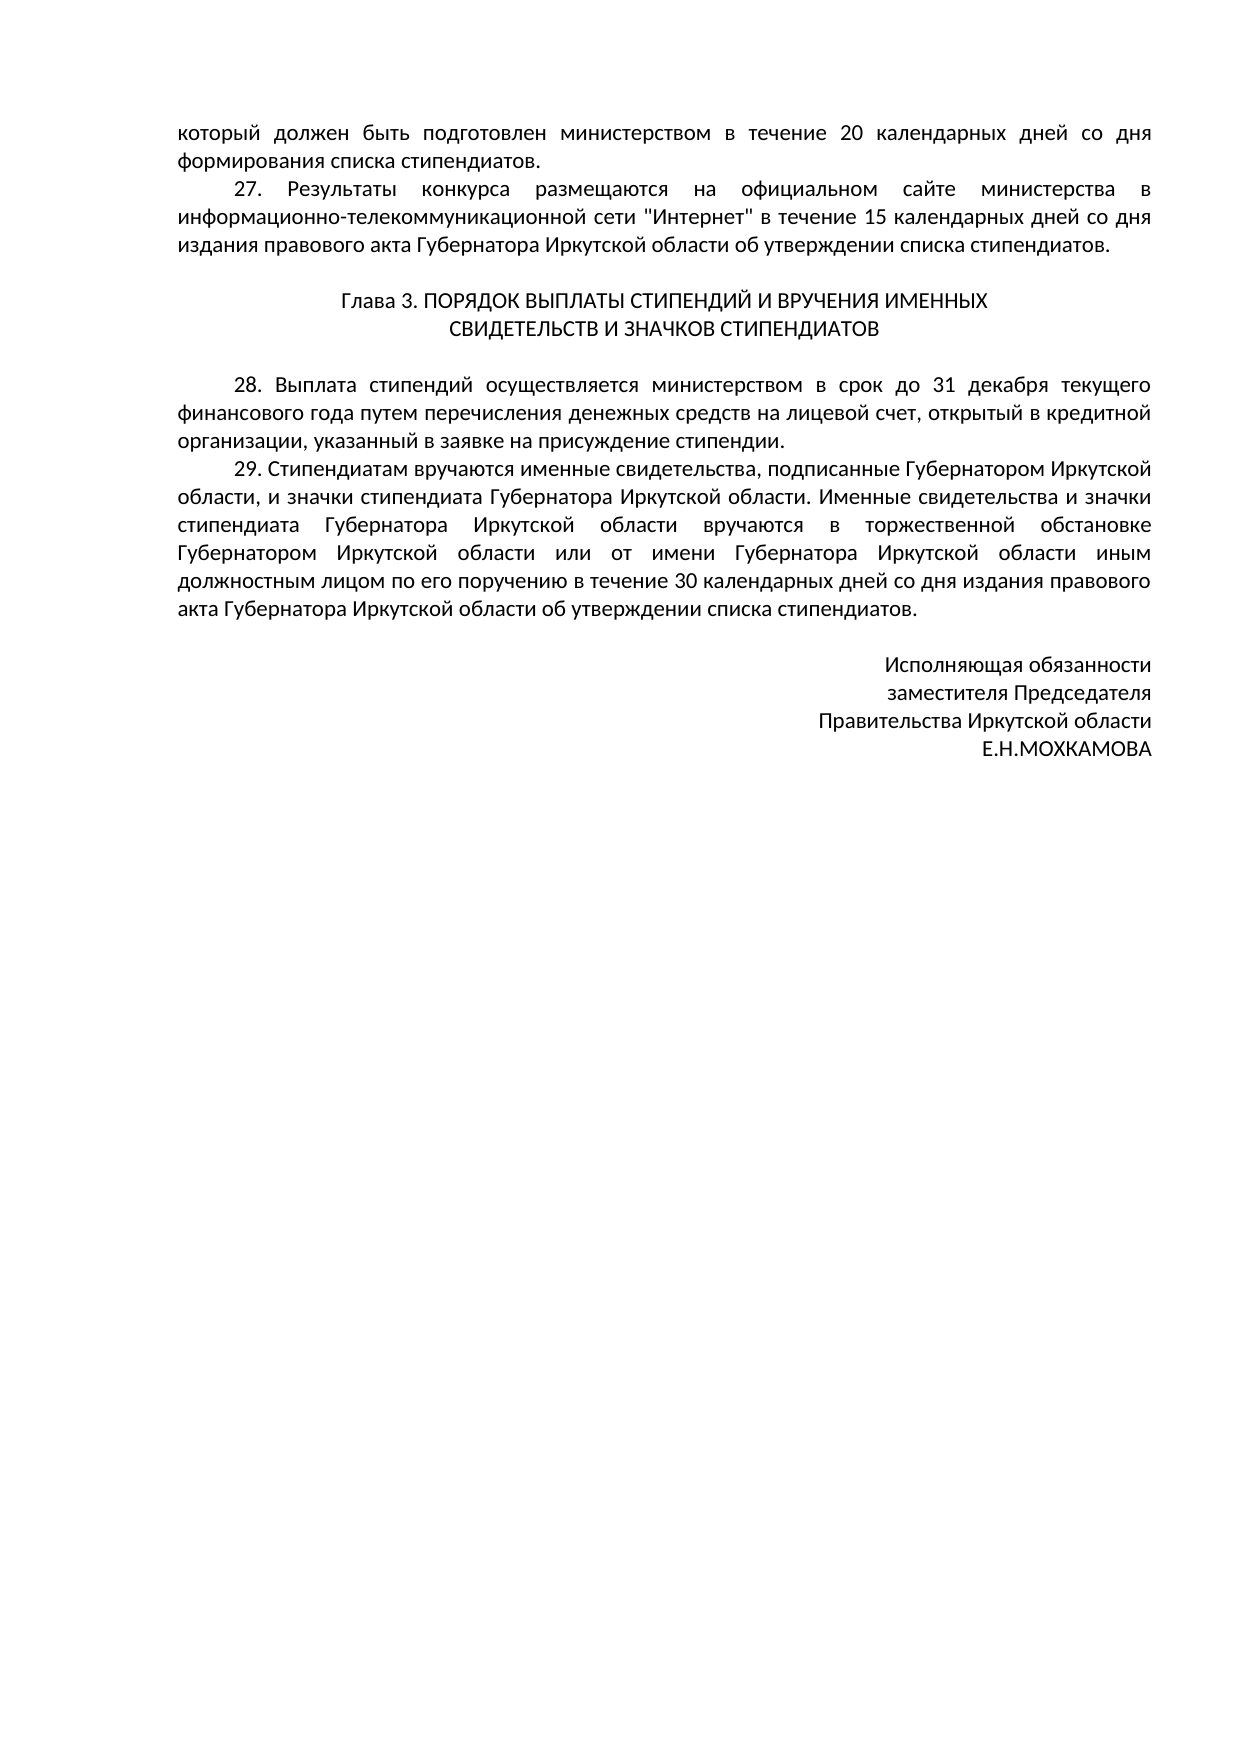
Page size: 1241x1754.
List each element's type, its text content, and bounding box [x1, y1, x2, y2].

text Е.Н.МОХКАМОВА [177, 734, 1152, 763]
text 28. Выплата стипендий осуществляется министерством в срок до 31 декабря текущего финансового года путем перечисления денежных средств на лицевой счет, открытый в кредитной организации, указанный в заявке на присуждение стипендии. [177, 370, 1152, 454]
text Глава 3. ПОРЯДОК ВЫПЛАТЫ СТИПЕНДИЙ И ВРУЧЕНИЯ ИМЕННЫХ [177, 286, 1152, 314]
text СВИДЕТЕЛЬСТВ И ЗНАЧКОВ СТИПЕНДИАТОВ [177, 314, 1152, 342]
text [177, 118, 1152, 174]
text заместителя Председателя [177, 678, 1152, 707]
text 27. Результаты конкурса размещаются на официальном сайте министерства в информационно-телекоммуникационной сети "Интернет" в течение 15 календарных дней со дня издания правового акта Губернатора Иркутской области об утверждении списка стипендиатов. [177, 174, 1152, 258]
text Исполняющая обязанности [177, 651, 1152, 678]
text 29. Стипендиатам вручаются именные свидетельства, подписанные Губернатором Иркутской области, и значки стипендиата Губернатора Иркутской области. Именные свидетельства и значки стипендиата Губернатора Иркутской области вручаются в торжественной обстановке Губернатором Иркутской области или от имени Губернатора Иркутской области иным должностным лицом по его поручению в течение 30 календарных дней со дня издания правового акта Губернатора Иркутской области об утверждении списка стипендиатов. [177, 454, 1152, 622]
text Правительства Иркутской области [177, 707, 1152, 734]
